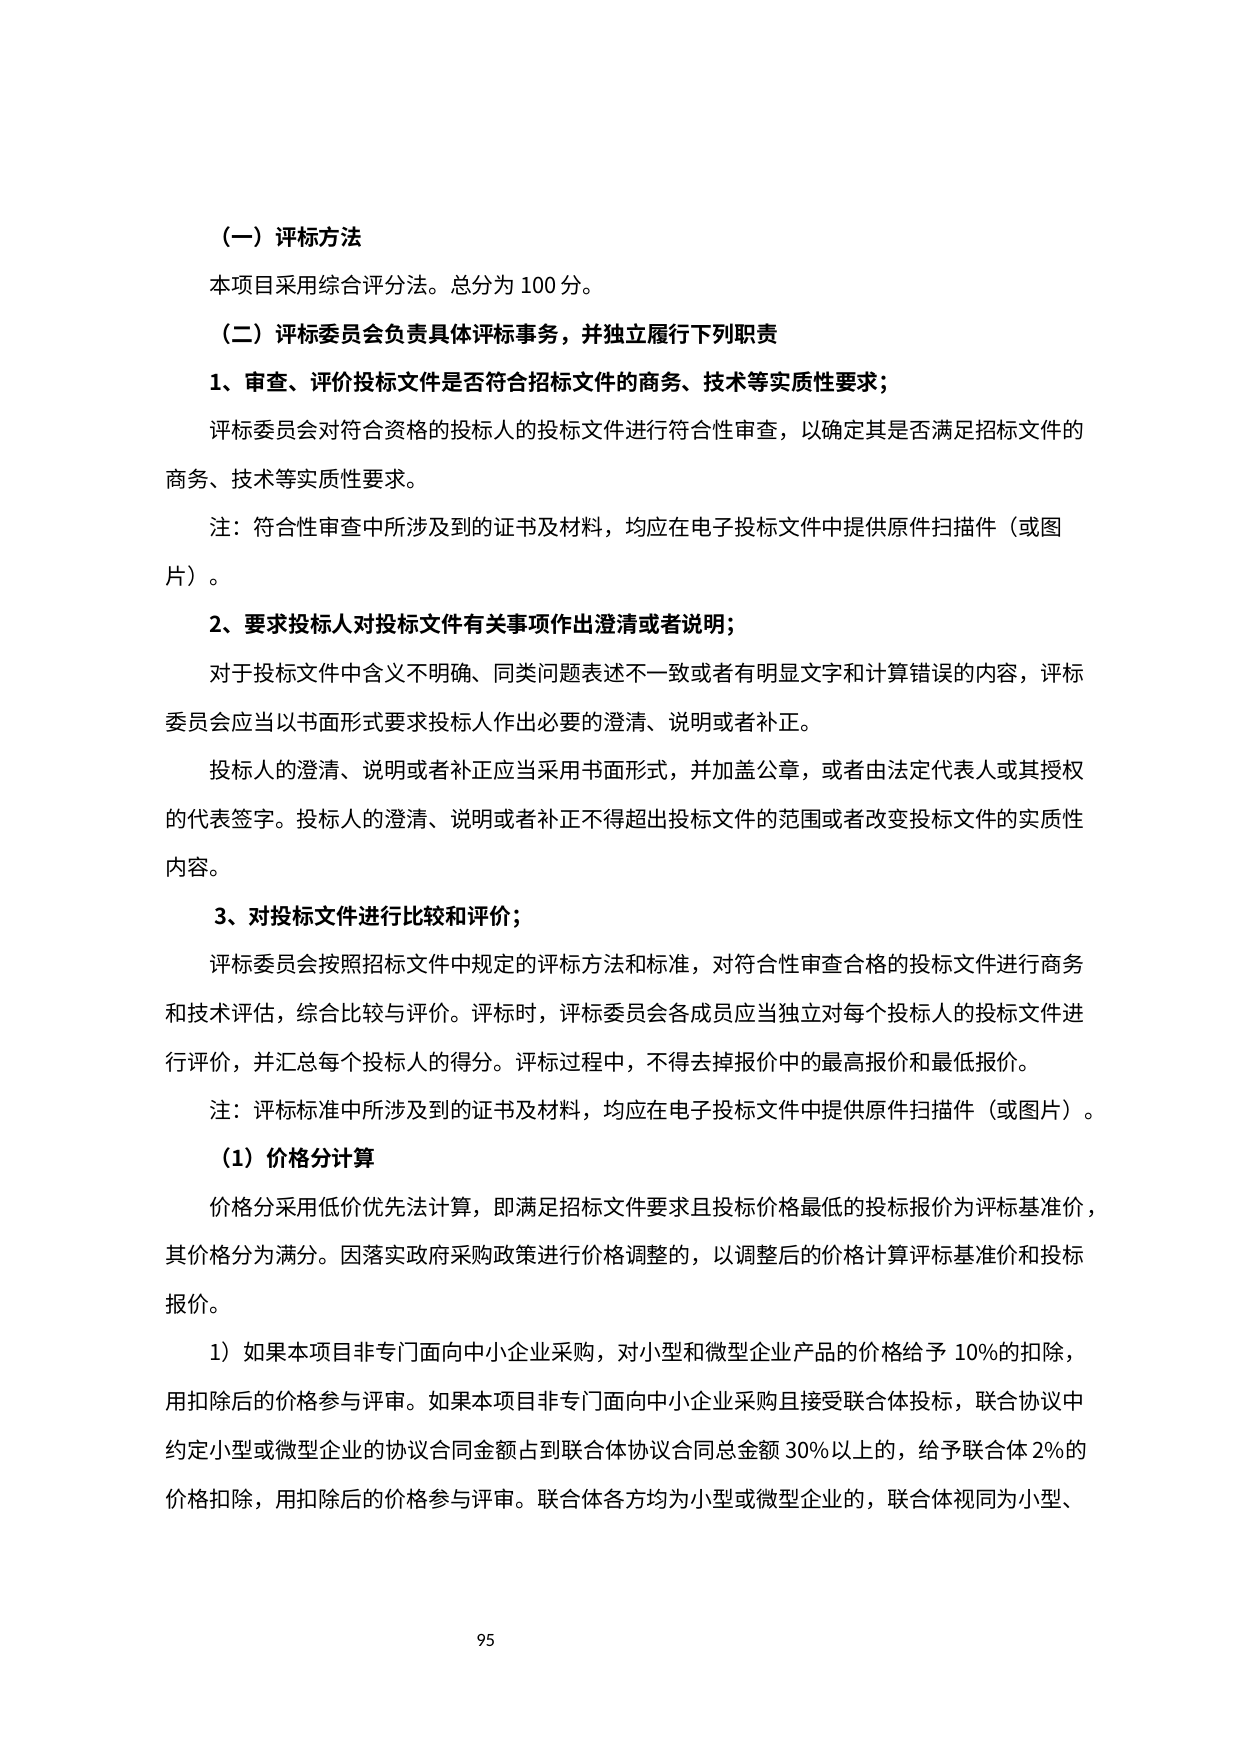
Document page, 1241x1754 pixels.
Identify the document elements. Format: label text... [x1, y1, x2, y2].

text 本项目采用综合评分法。总分为100分。 [165, 268, 1087, 300]
text （一）评标方法 [165, 219, 1087, 252]
text 注：评标标准中所涉及到的证书及材料，均应在电子投标文件中提供原件扫描件（或图片）。 [165, 1092, 1087, 1125]
text 2、要求投标人对投标文件有关事项作出澄清或者说明； [165, 607, 1087, 639]
text 投标人的澄清、说明或者补正应当采用书面形式，并加盖公章，或者由法定代表人或其授权的代表签字。投标人的澄清、说明或者补正不得超出投标文件的范围或者改变投标文件的实质性内容。 [165, 752, 1087, 882]
text 评标委员会按照招标文件中规定的评标方法和标准，对符合性审查合格的投标文件进行商务和技术评估，综合比较与评价。评标时，评标委员会各成员应当独立对每个投标人的投标文件进行评价，并汇总每个投标人的得分。评标过程中，不得去掉报价中的最高报价和最低报价。 [165, 947, 1087, 1077]
text 对于投标文件中含义不明确、同类问题表述不一致或者有明显文字和计算错误的内容，评标委员会应当以书面形式要求投标人作出必要的澄清、说明或者补正。 [165, 655, 1087, 737]
text 价格分采用低价优先法计算，即满足招标文件要求且投标价格最低的投标报价为评标基准价，其价格分为满分。因落实政府采购政策进行价格调整的，以调整后的价格计算评标基准价和投标报价。 [165, 1189, 1087, 1319]
text 评标委员会对符合资格的投标人的投标文件进行符合性审查，以确定其是否满足招标文件的商务、技术等实质性要求。 [165, 413, 1087, 494]
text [165, 1335, 1087, 1514]
text （二）评标委员会负责具体评标事务，并独立履行下列职责 [165, 316, 1087, 349]
text （1）价格分计算 [165, 1141, 1087, 1173]
text 1、审查、评价投标文件是否符合招标文件的商务、技术等实质性要求； [165, 364, 1087, 397]
text 注：符合性审查中所涉及到的证书及材料，均应在电子投标文件中提供原件扫描件（或图片）。 [165, 510, 1087, 591]
text 3、对投标文件进行比较和评价； [165, 898, 1087, 931]
